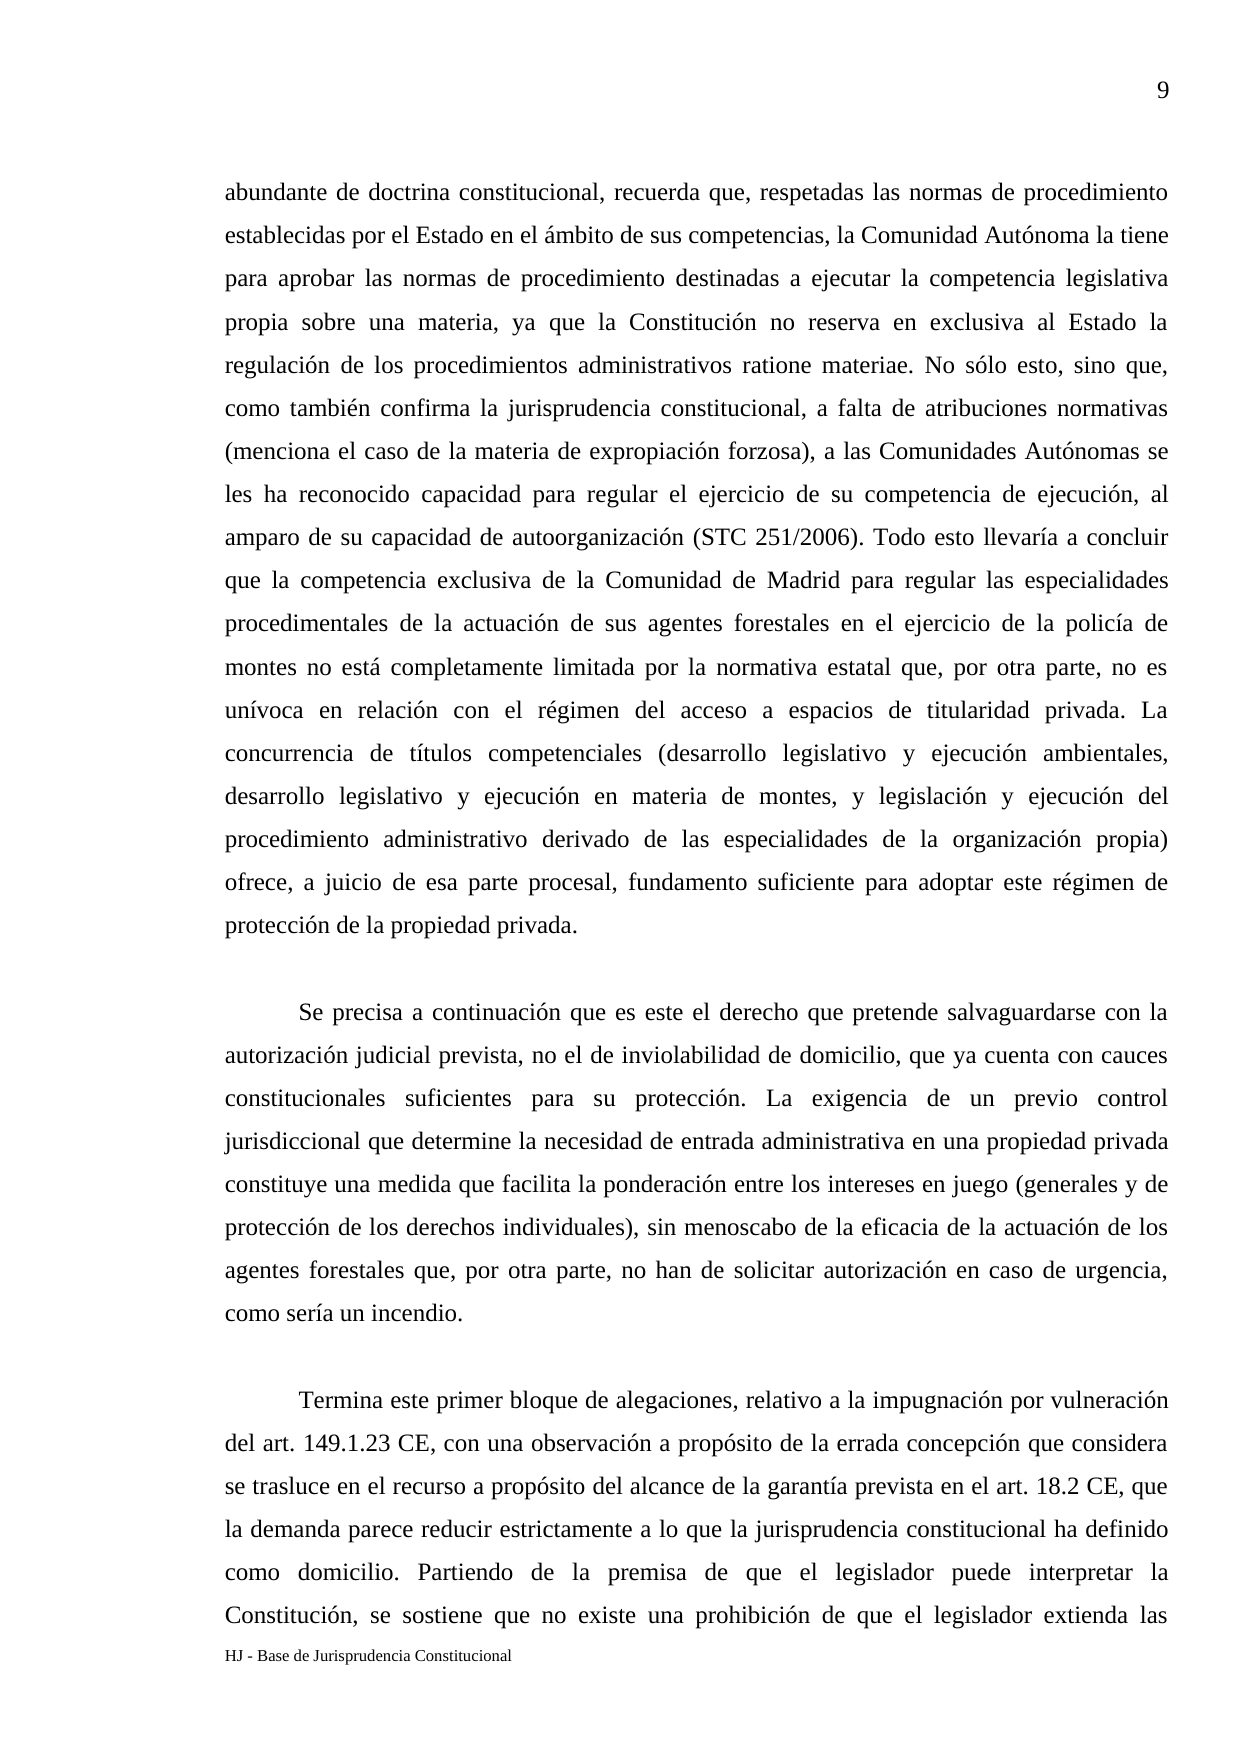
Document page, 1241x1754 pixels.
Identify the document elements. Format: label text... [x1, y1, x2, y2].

text Se precisa a continuación que es este el derecho que pretende salvaguardarse con la autorización judicial prevista, no el de inviolabilidad de domicilio, que ya cuenta con cauces constitucionales suficientes para su protección. La exigencia de un previo control jurisdiccional que determine la necesidad de entrada administrativa en una propiedad privada constituye una medida que facilita la ponderación entre los intereses en juego (generales y de protección de los derechos individuales), sin menoscabo de la eficacia de la actuación de los agentes forestales que, por otra parte, no han de solicitar autorización en caso de urgencia, como sería un incendio. [224, 997, 1169, 1327]
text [224, 177, 1169, 939]
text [224, 1385, 1169, 1629]
